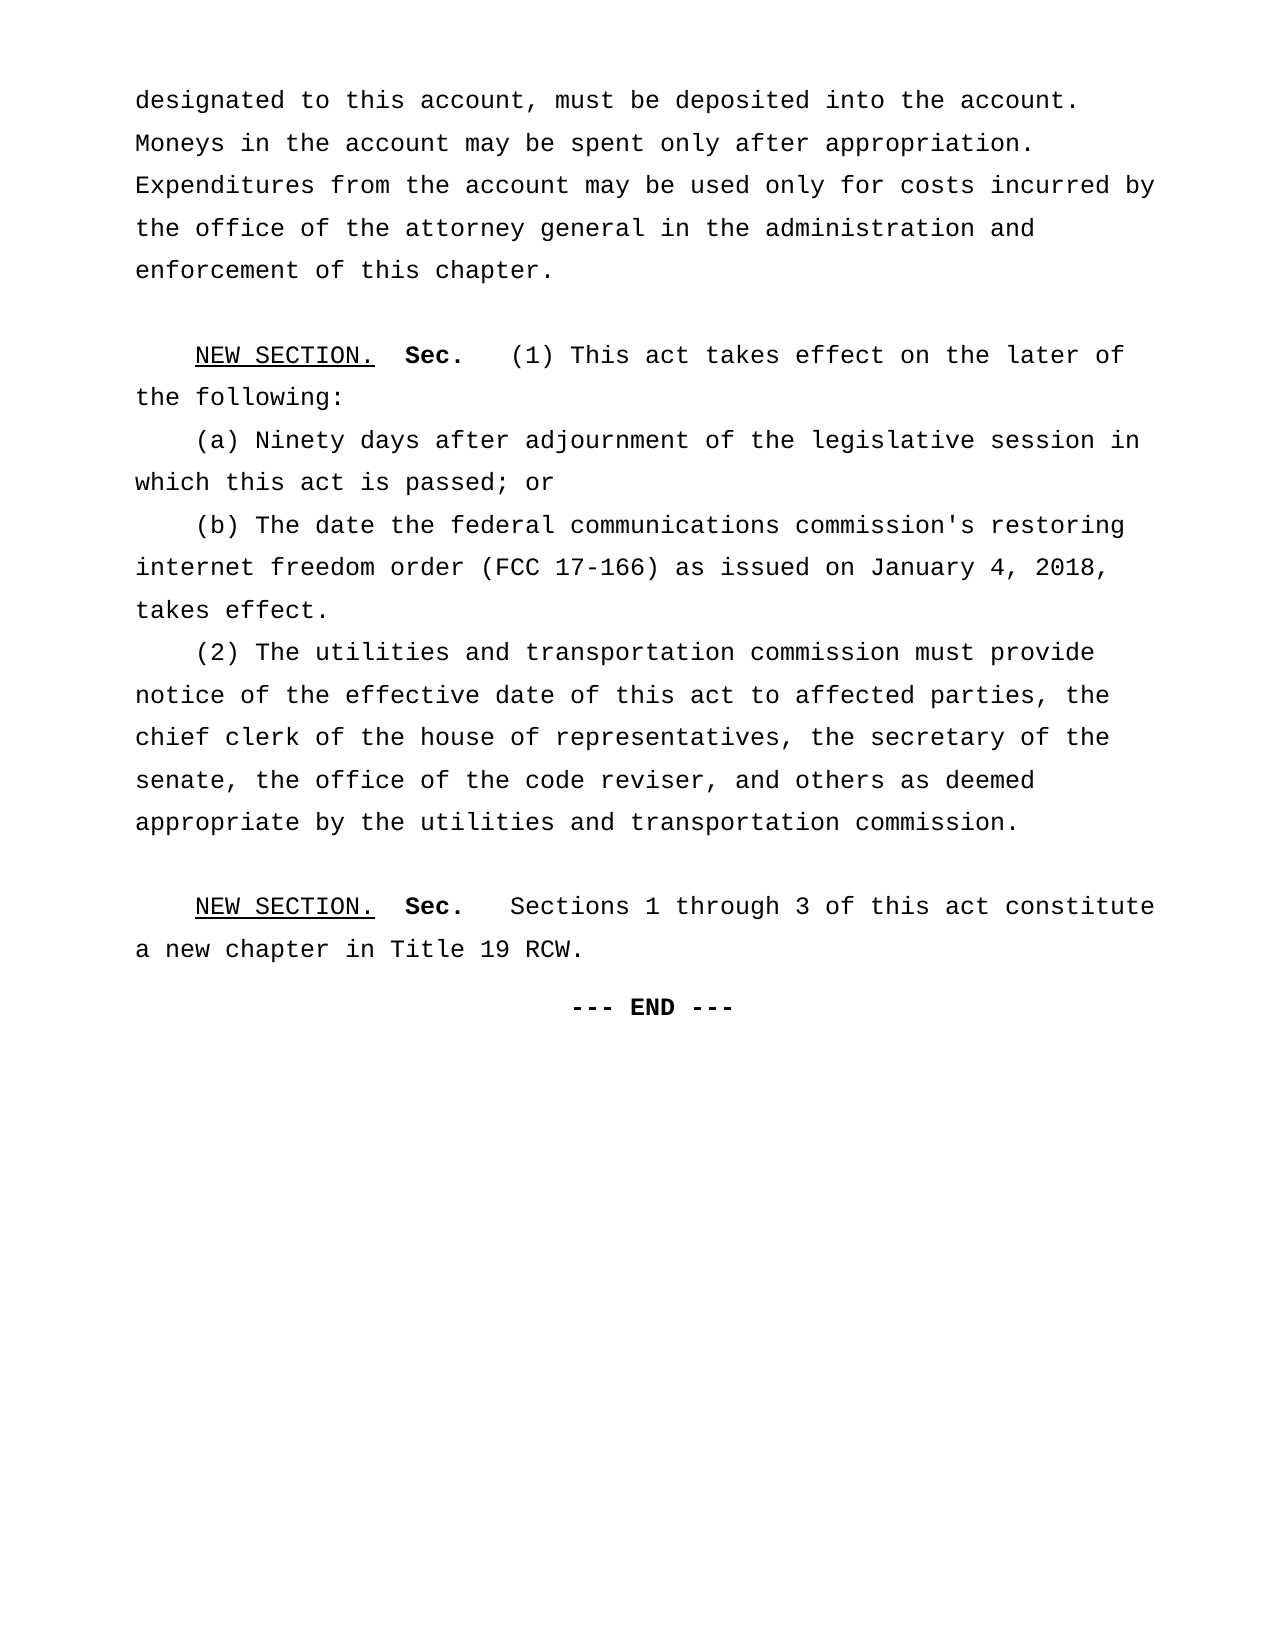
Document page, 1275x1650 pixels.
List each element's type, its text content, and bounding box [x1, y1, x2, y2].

text (b) The date the federal communications commission's restoring internet freedom order (FCC 17-166) as issued on January 4, 2018, takes effect. [135, 499, 1170, 627]
text --- END --- [135, 994, 1170, 1022]
text NEW SECTION. Sec. Sections 1 through 3 of this act constitute a new chapter in Title 19 RCW. [135, 881, 1170, 966]
text NEW SECTION. Sec. (1) This act takes effect on the later of the following: [135, 329, 1170, 414]
text (a) Ninety days after adjournment of the legislative session in which this act is passed; or [135, 414, 1170, 499]
text (2) The utilities and transportation commission must provide notice of the effective date of this act to affected parties, the chief clerk of the house of representatives, the secretary of the senate, the office of the code reviser, and others as deemed appropriate by the utilities and transportation commission. [135, 627, 1170, 839]
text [135, 75, 1170, 287]
